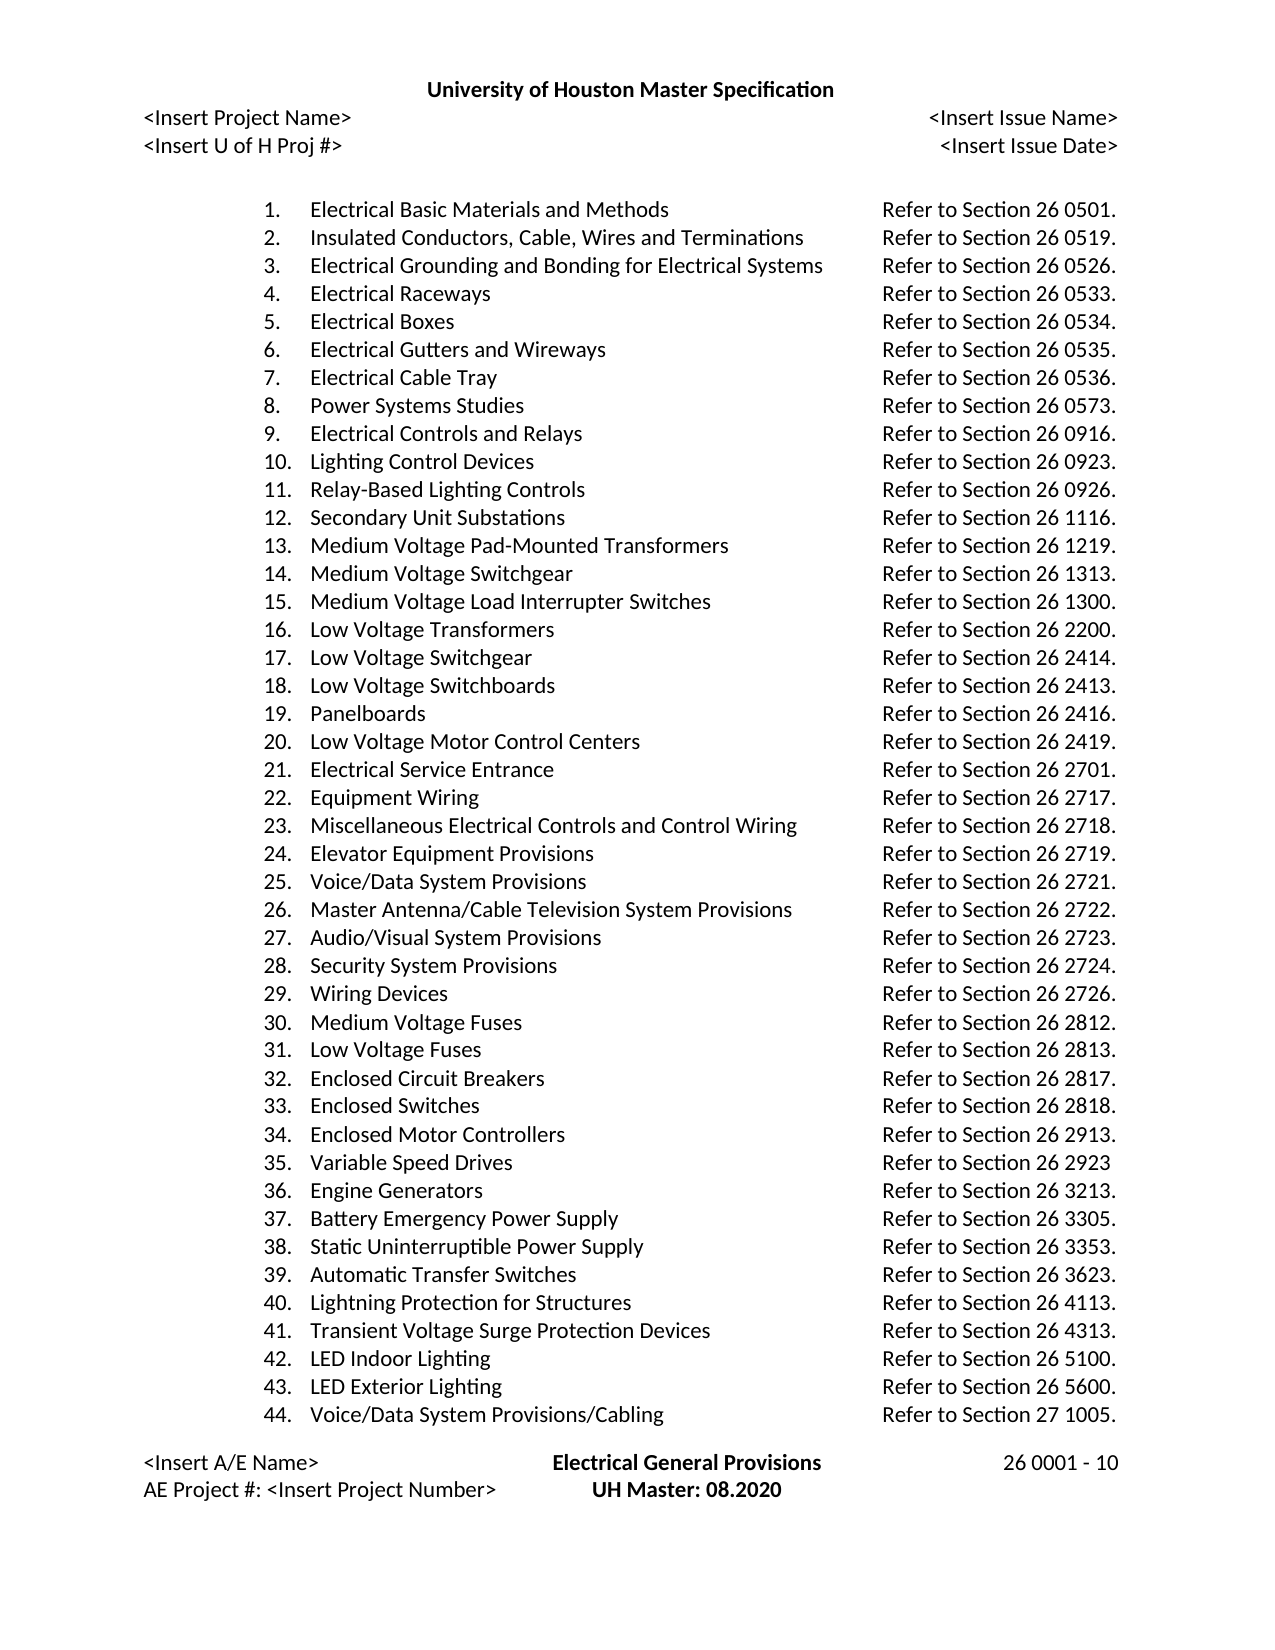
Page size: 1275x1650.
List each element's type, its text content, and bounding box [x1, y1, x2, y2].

subtitle Lightning Protection for Structures Refer to Section 26 4113. [263, 1288, 1155, 1316]
subtitle Low Voltage Switchgear Refer to Section 26 2414. [263, 643, 1155, 671]
subtitle Secondary Unit Substations Refer to Section 26 1116. [263, 503, 1155, 531]
subtitle Low Voltage Fuses Refer to Section 26 2813. [263, 1036, 1155, 1064]
subtitle Low Voltage Motor Control Centers Refer to Section 26 2419. [263, 727, 1155, 755]
subtitle Electrical Service Entrance Refer to Section 26 2701. [263, 755, 1155, 783]
subtitle Medium Voltage Pad-Mounted Transformers Refer to Section 26 1219. [263, 531, 1155, 559]
subtitle Audio/Visual System Provisions Refer to Section 26 2723. [263, 923, 1155, 952]
subtitle Electrical Controls and Relays Refer to Section 26 0916. [263, 419, 1155, 447]
subtitle Equipment Wiring Refer to Section 26 2717. [263, 783, 1155, 811]
subtitle Voice/Data System Provisions Refer to Section 26 2721. [263, 867, 1155, 896]
subtitle Static Uninterruptible Power Supply Refer to Section 26 3353. [263, 1232, 1155, 1260]
subtitle LED Exterior Lighting Refer to Section 26 5600. [263, 1372, 1155, 1400]
subtitle Electrical Boxes Refer to Section 26 0534. [263, 307, 1155, 335]
subtitle Lighting Control Devices Refer to Section 26 0923. [263, 447, 1155, 475]
subtitle Enclosed Circuit Breakers Refer to Section 26 2817. [263, 1064, 1155, 1092]
subtitle Voice/Data System Provisions/Cabling Refer to Section 27 1005. [263, 1400, 1155, 1428]
subtitle Wiring Devices Refer to Section 26 2726. [263, 979, 1155, 1008]
subtitle Automatic Transfer Switches Refer to Section 26 3623. [263, 1260, 1155, 1288]
subtitle Relay-Based Lighting Controls Refer to Section 26 0926. [263, 475, 1155, 503]
subtitle Medium Voltage Switchgear Refer to Section 26 1313. [263, 559, 1155, 587]
subtitle Panelboards Refer to Section 26 2416. [263, 699, 1155, 727]
subtitle Low Voltage Transformers Refer to Section 26 2200. [263, 615, 1155, 643]
subtitle Battery Emergency Power Supply Refer to Section 26 3305. [263, 1204, 1155, 1232]
subtitle Enclosed Switches Refer to Section 26 2818. [263, 1092, 1155, 1120]
subtitle Low Voltage Switchboards Refer to Section 26 2413. [263, 671, 1155, 699]
subtitle Insulated Conductors, Cable, Wires and Terminations Refer to Section 26 0519. [263, 223, 1155, 251]
subtitle Medium Voltage Fuses Refer to Section 26 2812. [263, 1008, 1155, 1036]
subtitle Variable Speed Drives Refer to Section 26 2923 [263, 1148, 1155, 1176]
subtitle Electrical Cable Tray Refer to Section 26 0536. [263, 363, 1155, 391]
subtitle LED Indoor Lighting Refer to Section 26 5100. [263, 1344, 1155, 1372]
subtitle Elevator Equipment Provisions Refer to Section 26 2719. [263, 839, 1155, 867]
subtitle Electrical Grounding and Bonding for Electrical Systems Refer to Section 26 0526. [263, 251, 1155, 279]
subtitle Medium Voltage Load Interrupter Switches Refer to Section 26 1300. [263, 587, 1155, 615]
subtitle Engine Generators Refer to Section 26 3213. [263, 1176, 1155, 1204]
subtitle Electrical Raceways Refer to Section 26 0533. [263, 279, 1155, 307]
subtitle Electrical Gutters and Wireways Refer to Section 26 0535. [263, 335, 1155, 363]
subtitle Electrical Basic Materials and Methods Refer to Section 26 0501. [263, 195, 1155, 223]
subtitle Power Systems Studies Refer to Section 26 0573. [263, 391, 1155, 419]
subtitle Miscellaneous Electrical Controls and Control Wiring Refer to Section 26 2718. [263, 811, 1155, 839]
subtitle Transient Voltage Surge Protection Devices Refer to Section 26 4313. [263, 1316, 1155, 1344]
subtitle Enclosed Motor Controllers Refer to Section 26 2913. [263, 1120, 1155, 1148]
subtitle Master Antenna/Cable Television System Provisions Refer to Section 26 2722. [263, 896, 1155, 923]
subtitle Security System Provisions Refer to Section 26 2724. [263, 952, 1155, 979]
